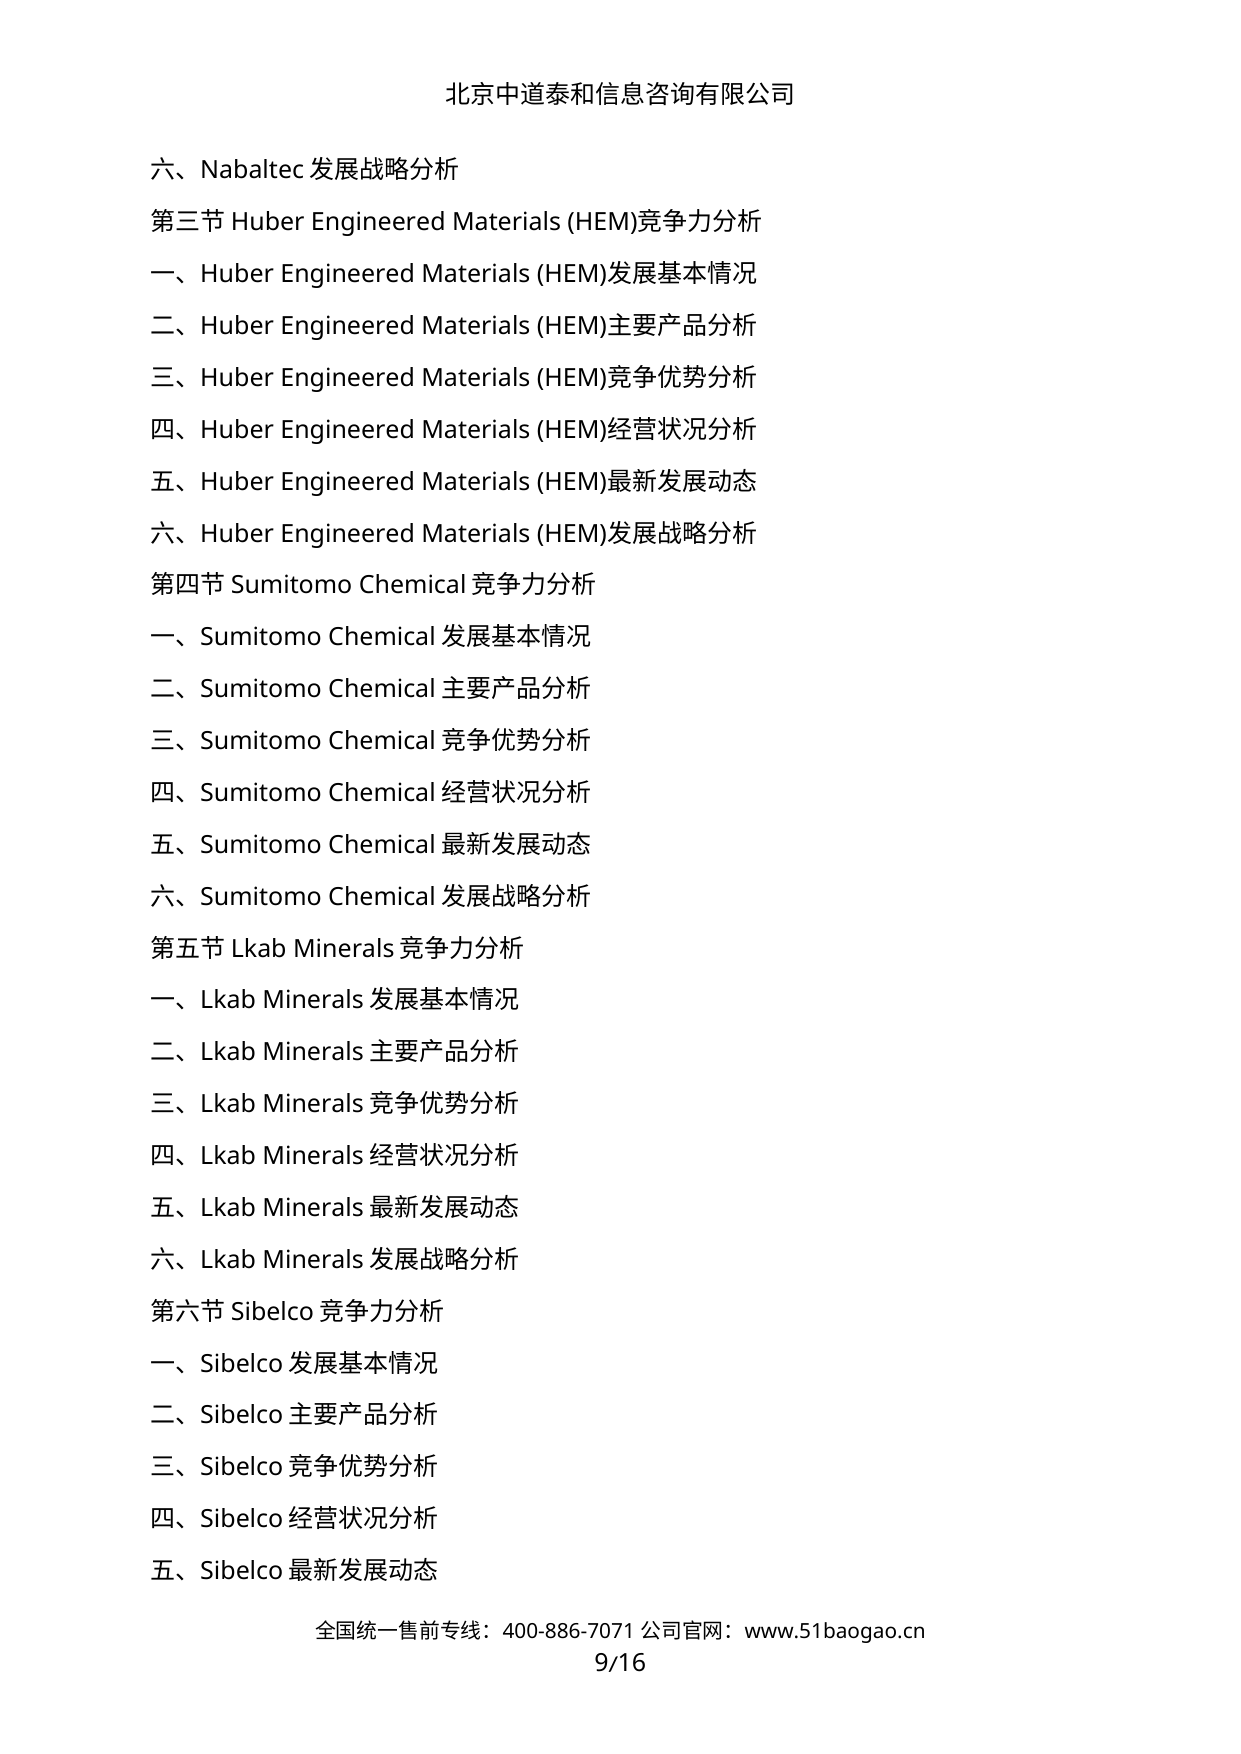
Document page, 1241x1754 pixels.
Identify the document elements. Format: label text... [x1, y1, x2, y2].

text 二、Huber Engineered Materials (HEM)主要产品分析 [150, 306, 1090, 342]
text 第三节 Huber Engineered Materials (HEM)竞争力分析 [150, 202, 1090, 238]
text 四、Sibelco经营状况分析 [150, 1499, 1090, 1535]
text 第五节 Lkab Minerals竞争力分析 [150, 928, 1090, 964]
text 五、Huber Engineered Materials (HEM)最新发展动态 [150, 461, 1090, 497]
text 五、Sibelco最新发展动态 [150, 1551, 1090, 1587]
text 六、Nabaltec发展战略分析 [150, 150, 1090, 186]
text 六、Lkab Minerals发展战略分析 [150, 1239, 1090, 1276]
text 一、Huber Engineered Materials (HEM)发展基本情况 [150, 254, 1090, 290]
text 二、Lkab Minerals主要产品分析 [150, 1032, 1090, 1068]
text 第四节 Sumitomo Chemical竞争力分析 [150, 565, 1090, 601]
text 三、Sibelco竞争优势分析 [150, 1447, 1090, 1483]
text 四、Sumitomo Chemical经营状况分析 [150, 772, 1090, 809]
text 四、Lkab Minerals经营状况分析 [150, 1136, 1090, 1172]
text 三、Sumitomo Chemical竞争优势分析 [150, 721, 1090, 757]
text 五、Lkab Minerals最新发展动态 [150, 1187, 1090, 1224]
text 四、Huber Engineered Materials (HEM)经营状况分析 [150, 409, 1090, 446]
text 一、Sumitomo Chemical发展基本情况 [150, 617, 1090, 653]
text 六、Sumitomo Chemical发展战略分析 [150, 876, 1090, 912]
text 三、Huber Engineered Materials (HEM)竞争优势分析 [150, 357, 1090, 394]
text 六、Huber Engineered Materials (HEM)发展战略分析 [150, 513, 1090, 549]
text 三、Lkab Minerals竞争优势分析 [150, 1084, 1090, 1120]
text 二、Sumitomo Chemical主要产品分析 [150, 669, 1090, 705]
text 二、Sibelco主要产品分析 [150, 1395, 1090, 1431]
text 一、Lkab Minerals发展基本情况 [150, 980, 1090, 1016]
text 一、Sibelco发展基本情况 [150, 1343, 1090, 1379]
text 第六节 Sibelco竞争力分析 [150, 1291, 1090, 1327]
text 五、Sumitomo Chemical最新发展动态 [150, 824, 1090, 861]
